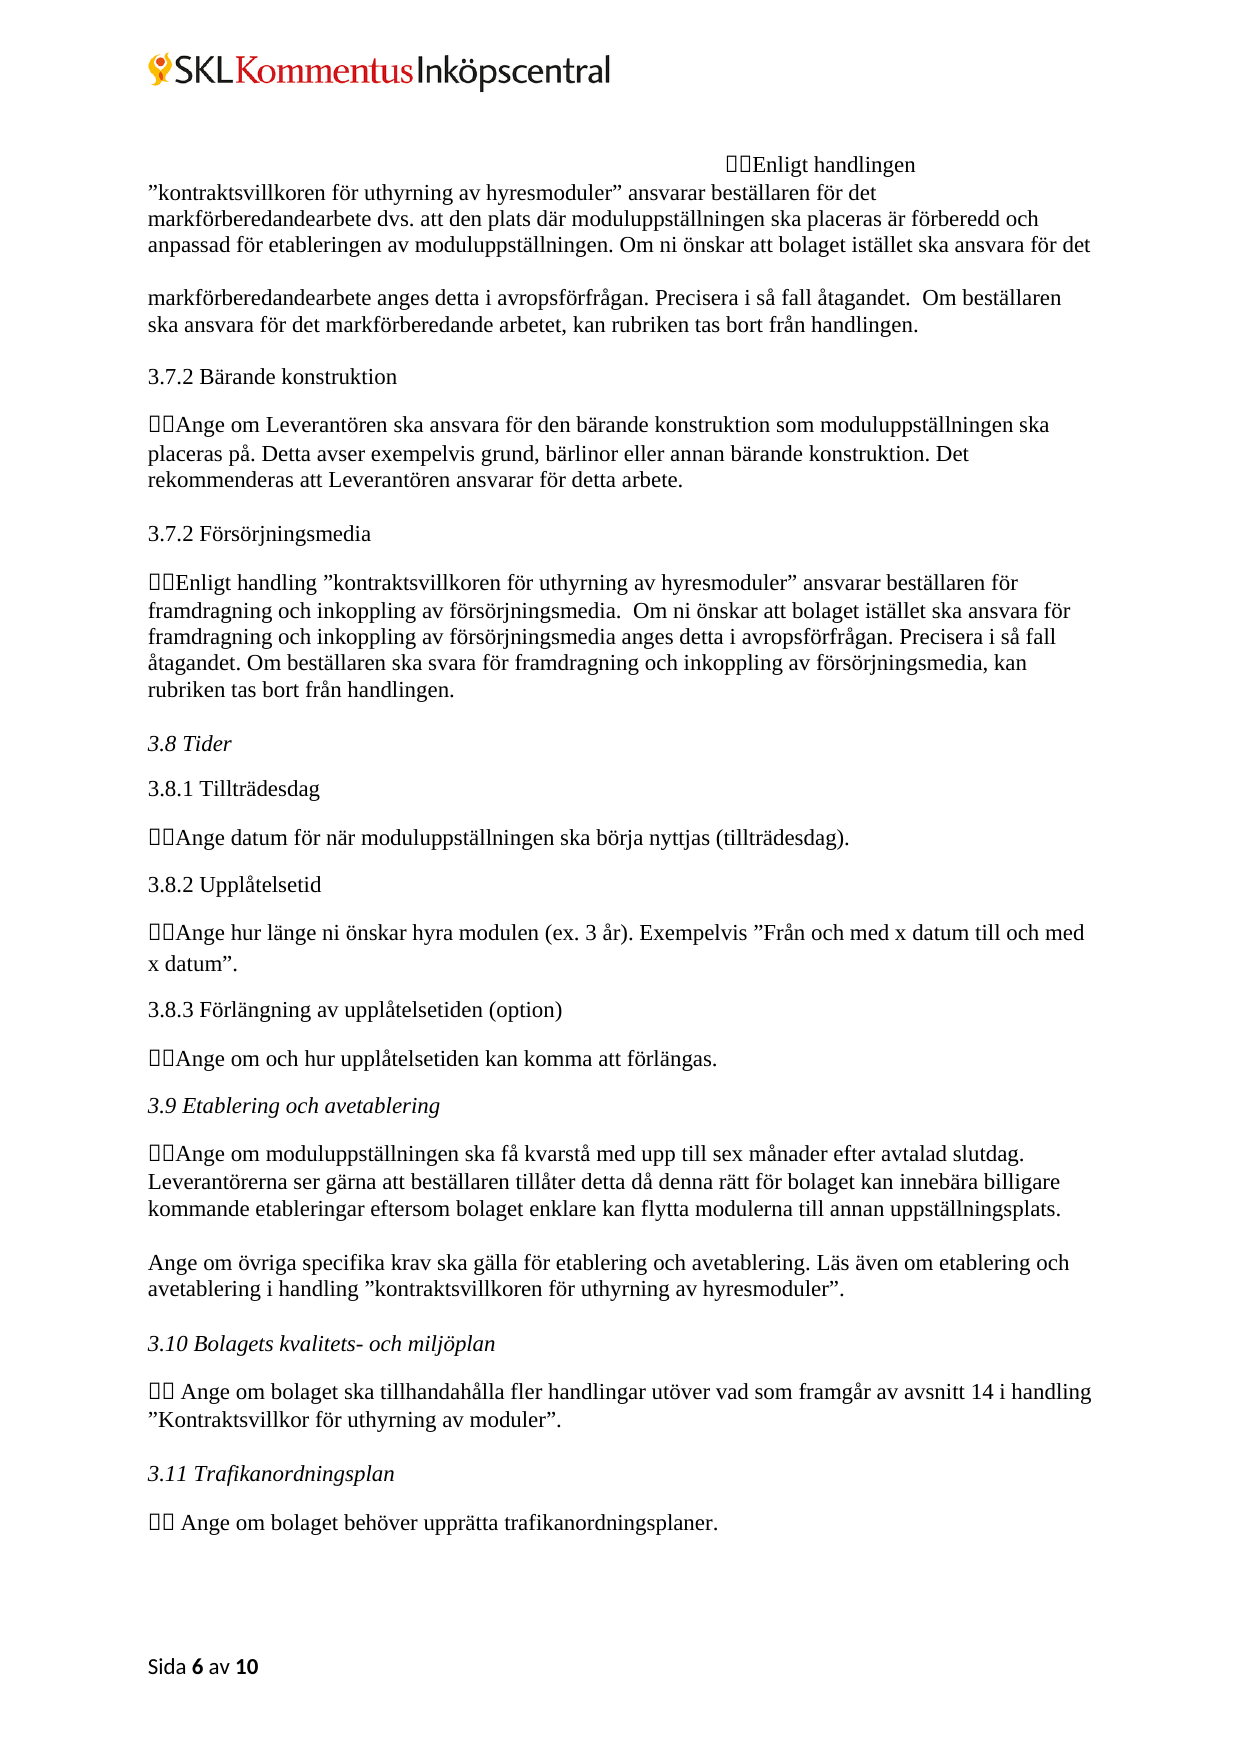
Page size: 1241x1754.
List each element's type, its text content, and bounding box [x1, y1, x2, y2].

text markförberedandearbete anges detta i avropsförfrågan. Precisera i så fall åtagandet. Om beställaren ska ansvara för det markförberedande arbetet, kan rubriken tas bort från handlingen. [148, 284, 1093, 337]
text 3.7.2 Försörjningsmedia [148, 520, 1093, 547]
text 3.8.3 Förlängning av upplåtelsetiden (option) [148, 996, 1093, 1023]
text Ange om Leverantören ska ansvara för den bärande konstruktion som moduluppställningen ska placeras på. Detta avser exempelvis grund, bärlinor eller annan bärande konstruktion. Det rekommenderas att Leverantören ansvarar för detta arbete. [148, 408, 1093, 520]
text Enligt handlingen ”kontraktsvillkoren för uthyrning av hyresmoduler” ansvarar beställaren för det markförberedandearbete dvs. att den plats där moduluppställningen ska placeras är förberedd och anpassad för etableringen av moduluppställningen. Om ni önskar att bolaget istället ska ansvara för det [148, 148, 1093, 258]
text 3.7.2 Bärande konstruktion [148, 363, 1093, 390]
text Ange om moduluppställningen ska få kvarstå med upp till sex månader efter avtalad slutdag. Leverantörerna ser gärna att beställaren tillåter detta då denna rätt för bolaget kan innebära billigare kommande etableringar eftersom bolaget enklare kan flytta modulerna till annan uppställningsplats. [148, 1137, 1093, 1249]
text 3.8 Tider [148, 730, 1093, 757]
text Ange datum för när moduluppställningen ska börja nyttjas (tillträdesdag). [148, 821, 1093, 852]
text Enligt handling ”kontraktsvillkoren för uthyrning av hyresmoduler” ansvarar beställaren för framdragning och inkoppling av försörjningsmedia. Om ni önskar att bolaget istället ska ansvara för framdragning och inkoppling av försörjningsmedia anges detta i avropsförfrågan. Precisera i så fall åtagandet. Om beställaren ska svara för framdragning och inkoppling av försörjningsmedia, kan rubriken tas bort från handlingen. [148, 566, 1093, 702]
text 3.10 Bolagets kvalitets- och miljöplan [148, 1330, 1093, 1356]
text 3.11 Trafikanordningsplan [148, 1460, 1093, 1487]
text 3.9 Etablering och avetablering [148, 1092, 1093, 1118]
picture [49, 7, 706, 170]
text 3.8.1 Tillträdesdag [148, 775, 1093, 802]
text Ange hur länge ni önskar hyra modulen (ex. 3 år). Exempelvis ”Från och med x datum till och med x datum”. [148, 916, 1093, 977]
text  Ange om bolaget behöver upprätta trafikanordningsplaner. [148, 1506, 1093, 1537]
text  Ange om bolaget ska tillhandahålla fler handlingar utöver vad som framgår av avsnitt 14 i handling ”Kontraktsvillkor för uthyrning av moduler”. [148, 1375, 1093, 1432]
text Ange om och hur upplåtelsetiden kan komma att förlängas. [148, 1041, 1093, 1073]
text Ange om övriga specifika krav ska gälla för etablering och avetablering. Läs även om etablering och avetablering i handling ”kontraktsvillkoren för uthyrning av hyresmoduler”. [148, 1249, 1093, 1302]
text 3.8.2 Upplåtelsetid [148, 871, 1093, 897]
